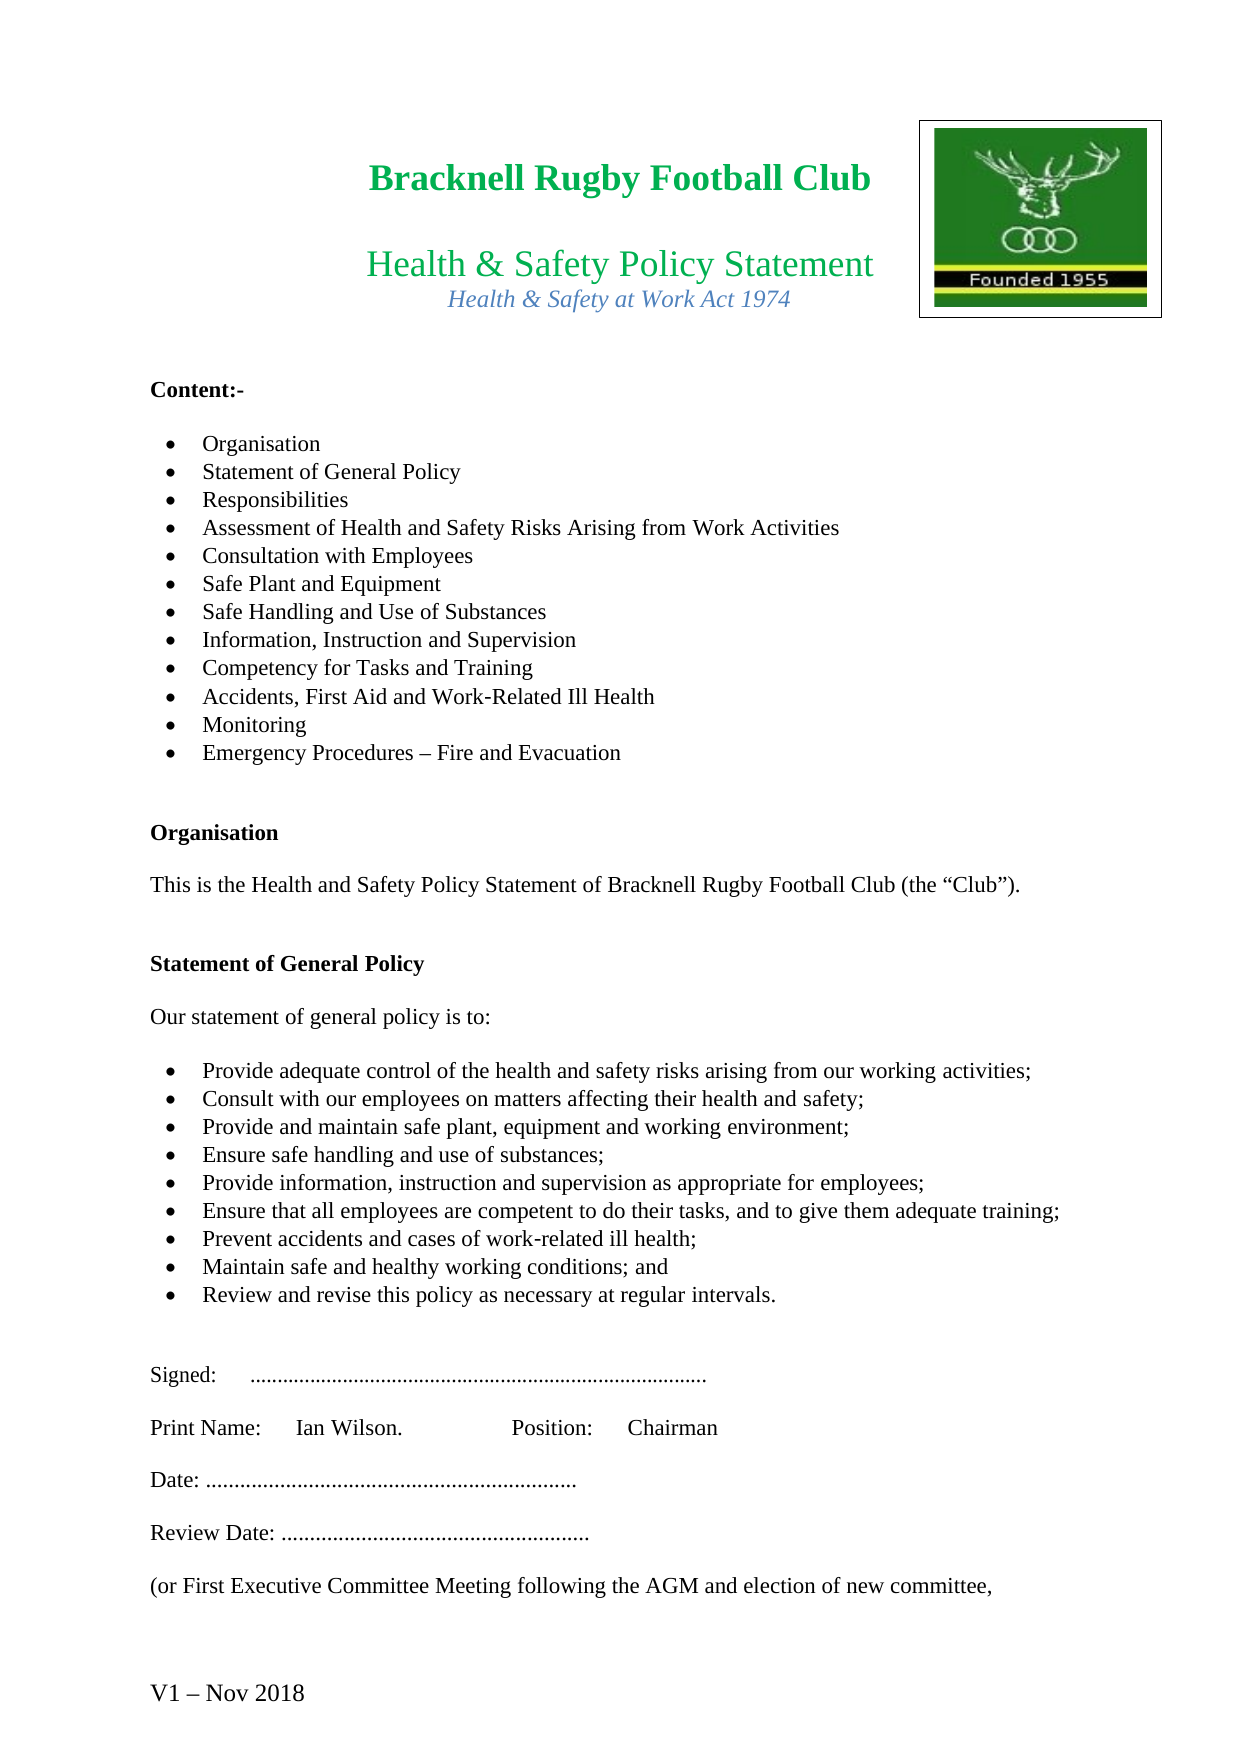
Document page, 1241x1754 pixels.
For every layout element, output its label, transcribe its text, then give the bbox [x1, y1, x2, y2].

list Safe Handling and Use of Substances [164, 597, 1090, 625]
text Date: ................................................................. [150, 1466, 1090, 1493]
text Content:- [150, 376, 1090, 403]
list Review and revise this policy as necessary at regular intervals. [164, 1280, 1090, 1308]
text Health & Safety at Work Act 1974 [150, 284, 919, 313]
list Provide information, instruction and supervision as appropriate for employees; [164, 1168, 1090, 1196]
list Provide adequate control of the health and safety risks arising from our working activities; [164, 1056, 1090, 1084]
list Prevent accidents and cases of work‐related ill health; [164, 1224, 1090, 1252]
picture [934, 128, 1147, 307]
text Bracknell Rugby Football Club [150, 155, 919, 198]
text Our statement of general policy is to: [150, 1003, 1090, 1029]
text Print Name: Ian Wilson. Position: Chairman [150, 1414, 1090, 1440]
list Emergency Procedures – Fire and Evacuation [164, 738, 1090, 766]
list Statement of General Policy [164, 457, 1090, 485]
list Information, Instruction and Supervision [164, 625, 1090, 653]
text Signed: .................................................................................... [150, 1361, 1090, 1387]
text This is the Health and Safety Policy Statement of Bracknell Rugby Football Club (the “Club”). [150, 871, 1090, 898]
list Assessment of Health and Safety Risks Arising from Work Activities [164, 513, 1090, 541]
text Health & Safety Policy Statement [150, 241, 919, 284]
list Ensure that all employees are competent to do their tasks, and to give them adequate training; [164, 1196, 1090, 1224]
list Monitoring [164, 710, 1090, 738]
text Review Date: ...................................................... [150, 1519, 1090, 1546]
list Organisation [164, 429, 1090, 457]
list Consultation with Employees [164, 541, 1090, 569]
list Maintain safe and healthy working conditions; and [164, 1252, 1090, 1280]
list Safe Plant and Equipment [164, 569, 1090, 597]
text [150, 1572, 1090, 1598]
subtitle Organisation [150, 818, 1090, 845]
list Responsibilities [164, 485, 1090, 513]
list Provide and maintain safe plant, equipment and working environment; [164, 1112, 1090, 1140]
list Accidents, First Aid and Work‐Related Ill Health [164, 681, 1090, 710]
subtitle Statement of General Policy [150, 950, 1090, 977]
list Consult with our employees on matters affecting their health and safety; [164, 1084, 1090, 1112]
list Ensure safe handling and use of substances; [164, 1140, 1090, 1168]
list Competency for Tasks and Training [164, 653, 1090, 681]
